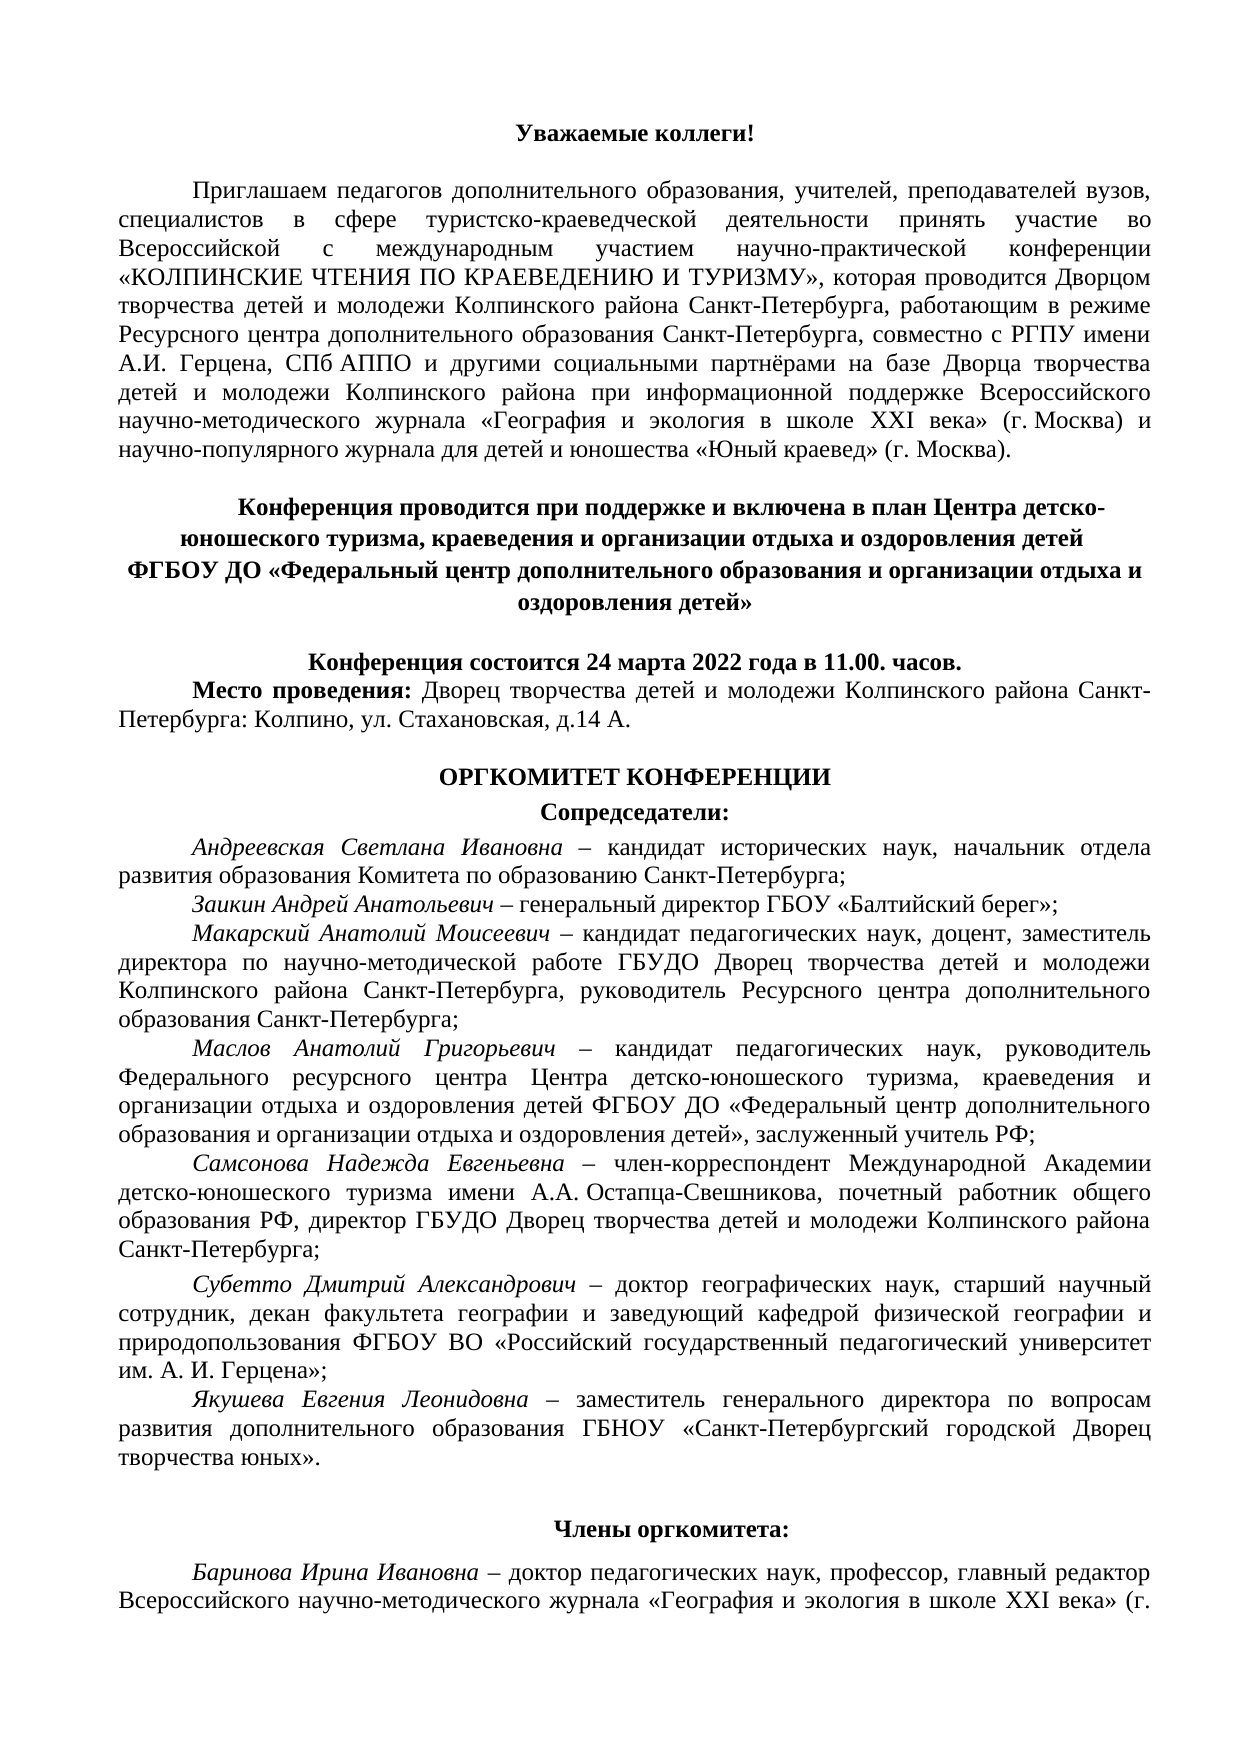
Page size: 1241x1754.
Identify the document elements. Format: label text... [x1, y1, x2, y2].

text Место проведения: Дворец творчества детей и молодежи Колпинского района Санкт-Петербурга: Колпино, ул. Стахановская, д.14 А. [118, 676, 1152, 733]
text Макарский Анатолий Моисеевич – кандидат педагогических наук, доцент, заместитель директора по научно-методической работе ГБУДО Дворец творчества детей и молодежи Колпинского района Санкт-Петербурга, руководитель Ресурсного центра дополнительного образования Санкт-Петербурга; [118, 918, 1152, 1033]
text Сопредседатели: [118, 797, 1152, 826]
text ОРГКОМИТЕТ КОНФЕРЕНЦИИ [118, 762, 1152, 791]
text Члены оргкомитета: [118, 1514, 1152, 1542]
text Приглашаем педагогов дополнительного образования, учителей, преподавателей вузов, специалистов в сфере туристско-краеведческой деятельности принять участие во Всероссийской с международным участием научно-практической конференции «КОЛПИНСКИЕ ЧТЕНИЯ ПО КРАЕВЕДЕНИЮ И ТУРИЗМУ», которая проводится Дворцом творчества детей и молодежи Колпинского района Санкт-Петербурга, работающим в режиме Ресурсного центра дополнительного образования Санкт-Петербурга, совместно с РГПУ имени А.И. Герцена, СПб АППО и другими социальными партнёрами на базе Дворца творчества детей и молодежи Колпинского района при информационной поддержке Всероссийского научно-методического журнала «География и экология в школе XXI века» (г. Москва) и научно-популярного журнала для детей и юношества «Юный краевед» (г. Москва). [118, 176, 1152, 463]
text Самсонова Надежда Евгеньевна – член-корреспондент Международной Академии детско-юношеского туризма имени А.А. Остапца-Свешникова, почетный работник общего образования РФ, директор ГБУДО Дворец творчества детей и молодежи Колпинского района Санкт-Петербурга; [118, 1148, 1152, 1263]
text Уважаемые коллеги! [118, 118, 1152, 147]
text Конференция проводится при поддержке и включена в план Центра детско-юношеского туризма, краеведения и организации отдыха и оздоровления детей ФГБОУ ДО «Федеральный центр дополнительного образования и организации отдыха и оздоровления детей» [118, 492, 1152, 615]
text Маслов Анатолий Григорьевич – кандидат педагогических наук, руководитель Федерального ресурсного центра Центра детско-юношеского туризма, краеведения и организации отдыха и оздоровления детей ФГБОУ ДО «Федеральный центр дополнительного образования и организации отдыха и оздоровления детей», заслуженный учитель РФ; [118, 1033, 1152, 1148]
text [118, 1557, 1152, 1614]
text Якушева Евгения Леонидовна – заместитель генерального директора по вопросам развития дополнительного образования ГБНОУ «Санкт-Петербургский городской Дворец творчества юных». [118, 1384, 1152, 1471]
text Заикин Андрей Анатольевич – генеральный директор ГБОУ «Балтийский берег»; [118, 889, 1152, 918]
text Конференция состоится 24 марта 2022 года в 11.00. часов. [118, 647, 1152, 676]
text Субетто Дмитрий Александрович – доктор географических наук, старший научный сотрудник, декан факультета географии и заведующий кафедрой физической географии и природопользования ФГБОУ ВО «Российский государственный педагогический университет им. А. И. Герцена»; [118, 1269, 1152, 1384]
text Андреевская Светлана Ивановна – кандидат исторических наук, начальник отдела развития образования Комитета по образованию Санкт-Петербурга; [118, 832, 1152, 889]
